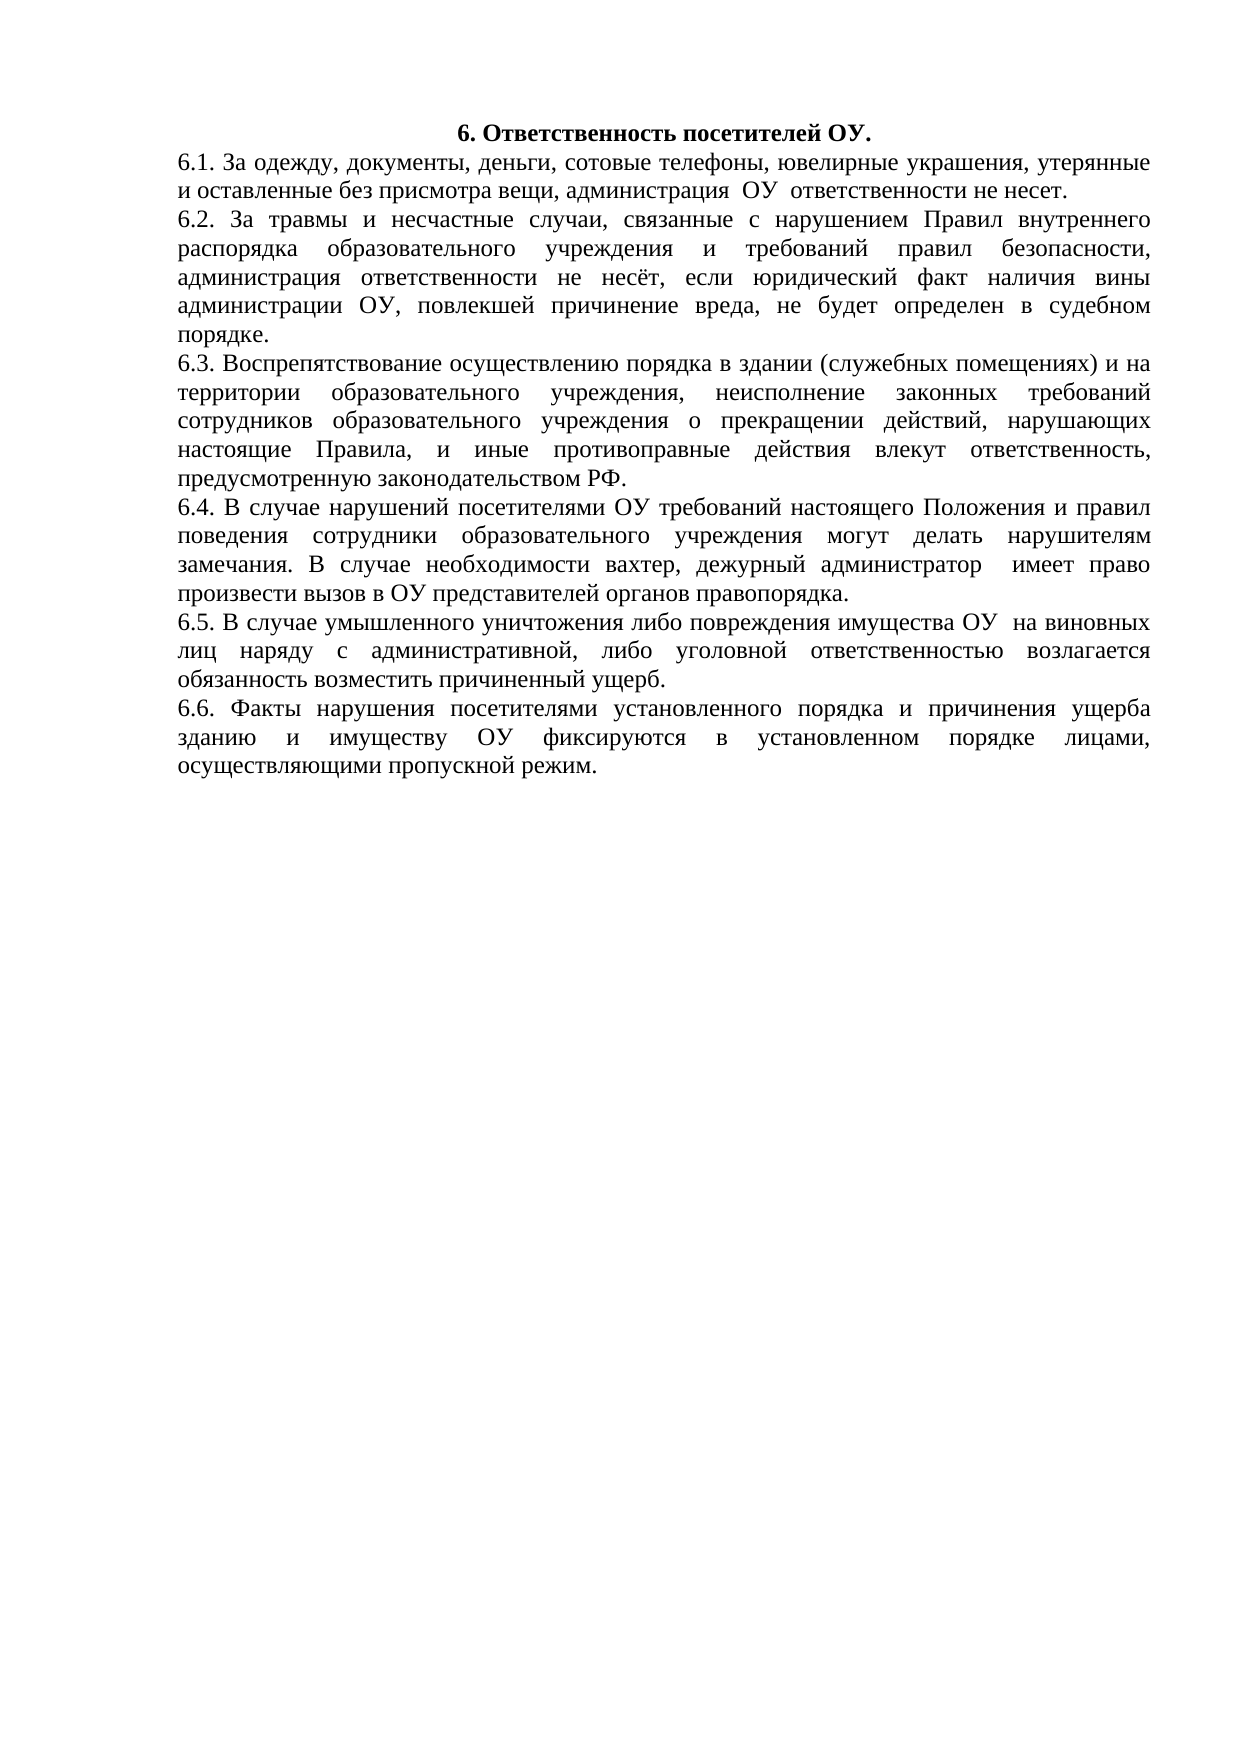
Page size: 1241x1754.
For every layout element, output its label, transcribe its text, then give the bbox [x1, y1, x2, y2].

text 6.6. Факты нарушения посетителями установленного порядка и причинения ущерба зданию и имуществу ОУ фиксируются в установленном порядке лицами, осуществляющими пропускной режим. [177, 693, 1152, 779]
text 6.3. Воспрепятствование осуществлению порядка в здании (служебных помещениях) и на территории образовательного учреждения, неисполнение законных требований сотрудников образовательного учреждения о прекращении действий, нарушающих настоящие Правила, и иные противоправные действия влекут ответственность, предусмотренную законодательством РФ. [177, 348, 1152, 492]
text 6.5. В случае умышленного уничтожения либо повреждения имущества ОУ на виновных лиц наряду с административной, либо уголовной ответственностью возлагается обязанность возместить причиненный ущерб. [177, 607, 1152, 693]
text 6.4. В случае нарушений посетителями ОУ требований настоящего Положения и правил поведения сотрудники образовательного учреждения могут делать нарушителям замечания. В случае необходимости вахтер, дежурный администратор имеет право произвести вызов в ОУ представителей органов правопорядка. [177, 492, 1152, 607]
text 6.1. За одежду, документы, деньги, сотовые телефоны, ювелирные украшения, утерянные и оставленные без присмотра вещи, администрация ОУ ответственности не несет. [177, 147, 1152, 204]
text 6.2. За травмы и несчастные случаи, связанные с нарушением Правил внутреннего распорядка образовательного учреждения и требований правил безопасности, администрация ответственности не несёт, если юридический факт наличия вины администрации ОУ, повлекшей причинение вреда, не будет определен в судебном порядке. [177, 204, 1152, 348]
text 6. Ответственность посетителей ОУ. [177, 118, 1152, 147]
